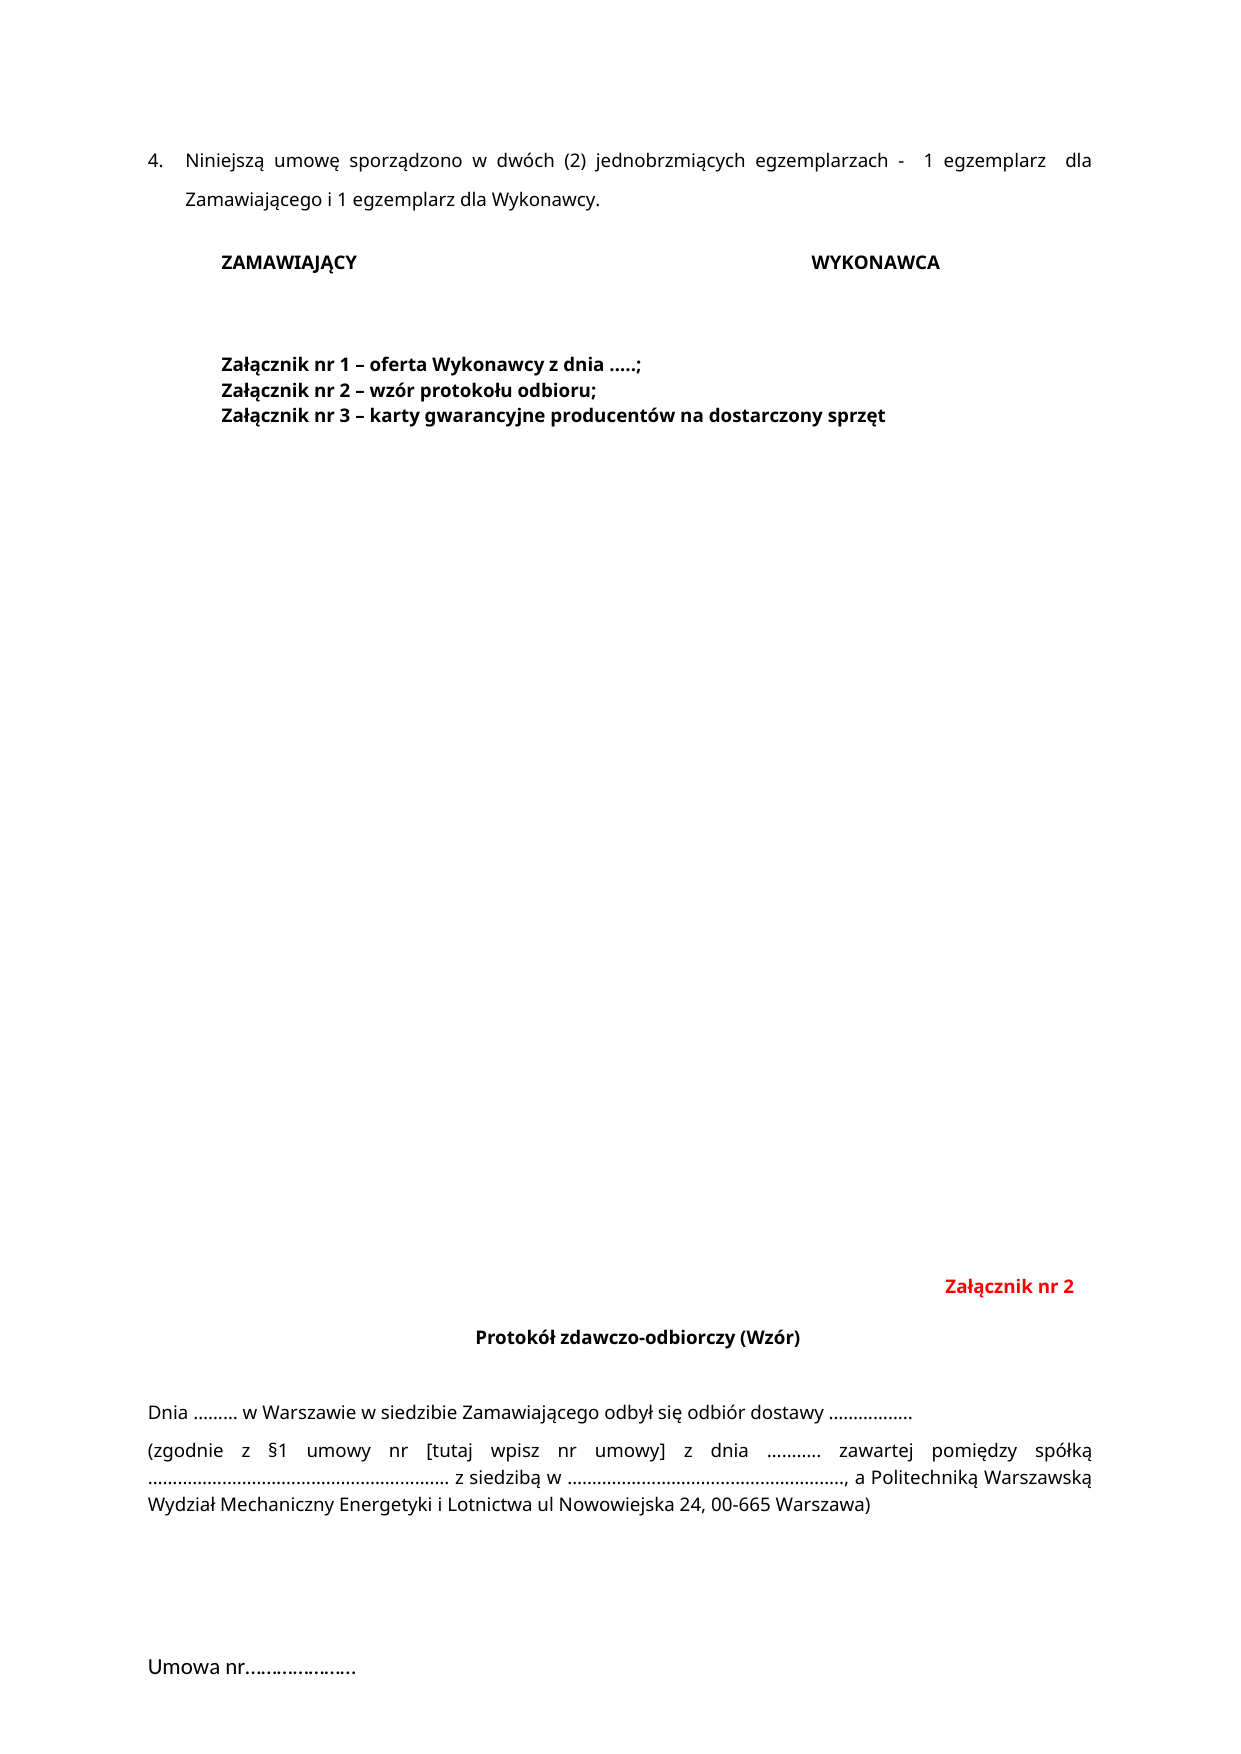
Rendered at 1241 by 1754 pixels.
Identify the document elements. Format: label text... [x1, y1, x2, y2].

text ZAMAWIAJĄCY WYKONAWCA [148, 249, 1093, 275]
text Załącznik nr 2 – wzór protokołu odbioru; [148, 377, 1093, 403]
title Protokół zdawczo-odbiorczy (Wzór) [148, 1324, 1093, 1350]
text Załącznik nr 2 [148, 1274, 1093, 1299]
list Niniejszą umowę sporządzono w dwóch (2) jednobrzmiących egzemplarzach - 1 egzemplarz dla Zamawiającego i 1 egzemplarz dla Wykonawcy. [148, 148, 1093, 211]
text Załącznik nr 3 – karty gwarancyjne producentów na dostarczony sprzęt [148, 403, 1093, 428]
text (zgodnie z §1 umowy nr z dnia ……….. zawartej pomiędzy spółką ……………………………………………………. z siedzibą w ……………………………………………….., a Politechniką Warszawską Wydział Mechaniczny Energetyki i Lotnictwa ul Nowowiejska 24, 00-665 Warszawa) [148, 1438, 1093, 1517]
text Dnia ……… w Warszawie w siedzibie Zamawiającego odbył się odbiór dostawy …………….. [148, 1399, 1093, 1425]
text Załącznik nr 1 – oferta Wykonawcy z dnia …..; [148, 352, 1093, 377]
